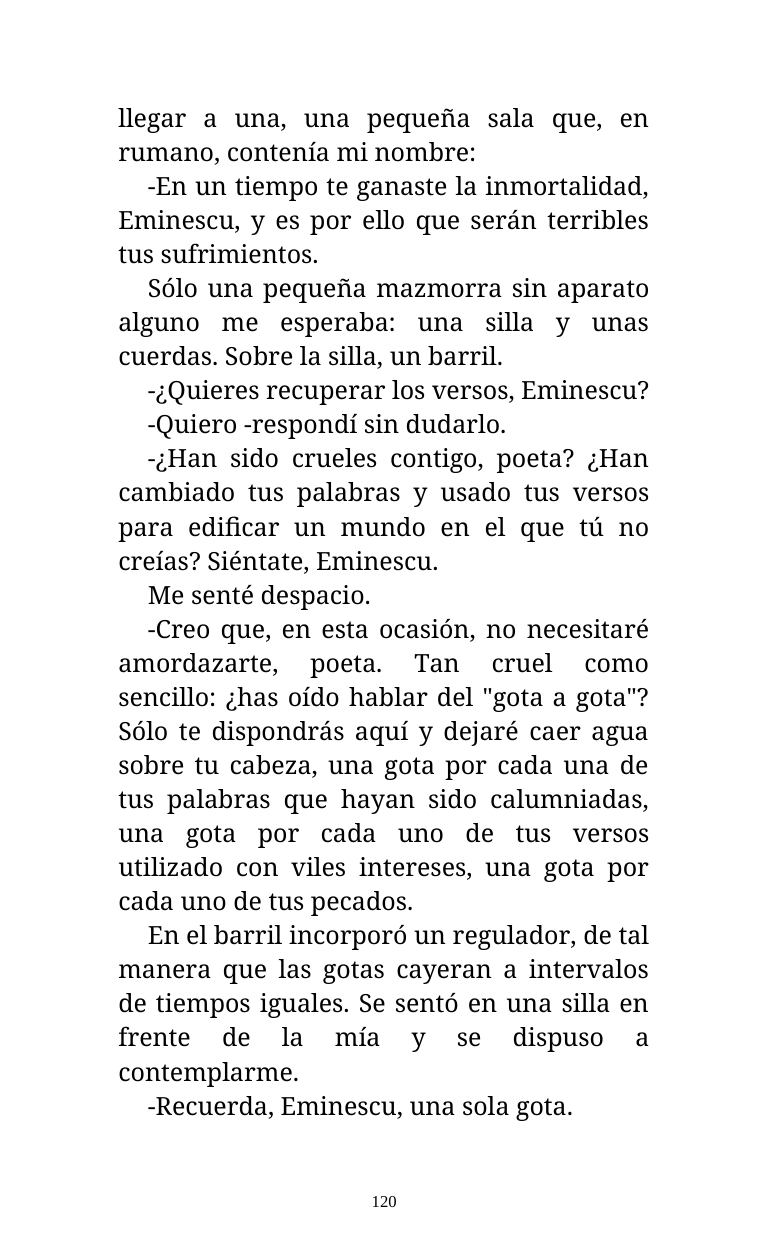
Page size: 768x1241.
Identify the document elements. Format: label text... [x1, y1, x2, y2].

text En el barril incorporó un regulador, de tal manera que las gotas cayeran a intervalos de tiempos iguales. Se sentó en una silla en frente de la mía y se dispuso a contemplarme. [118, 918, 649, 1088]
text -Quiero -respondí sin dudarlo. [118, 407, 649, 441]
text Me senté despacio. [118, 577, 649, 611]
text -Creo que, en esta ocasión, no necesitaré amordazarte, poeta. Tan cruel como sencillo: ¿has oído hablar del "gota a gota"? Sólo te dispondrás aquí y dejaré caer agua sobre tu cabeza, una gota por cada una de tus palabras que hayan sido calumniadas, una gota por cada uno de tus versos utilizado con viles intereses, una gota por cada uno de tus pecados. [118, 611, 649, 918]
text -¿Quieres recuperar los versos, Eminescu? [118, 373, 649, 407]
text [118, 100, 649, 168]
text -Recuerda, Eminescu, una sola gota. [118, 1088, 649, 1122]
text -¿Han sido crueles contigo, poeta? ¿Han cambiado tus palabras y usado tus versos para edificar un mundo en el que tú no creías? Siéntate, Eminescu. [118, 441, 649, 577]
text Sólo una pequeña mazmorra sin aparato alguno me esperaba: una silla y unas cuerdas. Sobre la silla, un barril. [118, 271, 649, 373]
text -En un tiempo te ganaste la inmortalidad, Eminescu, y es por ello que serán terribles tus sufrimientos. [118, 168, 649, 271]
